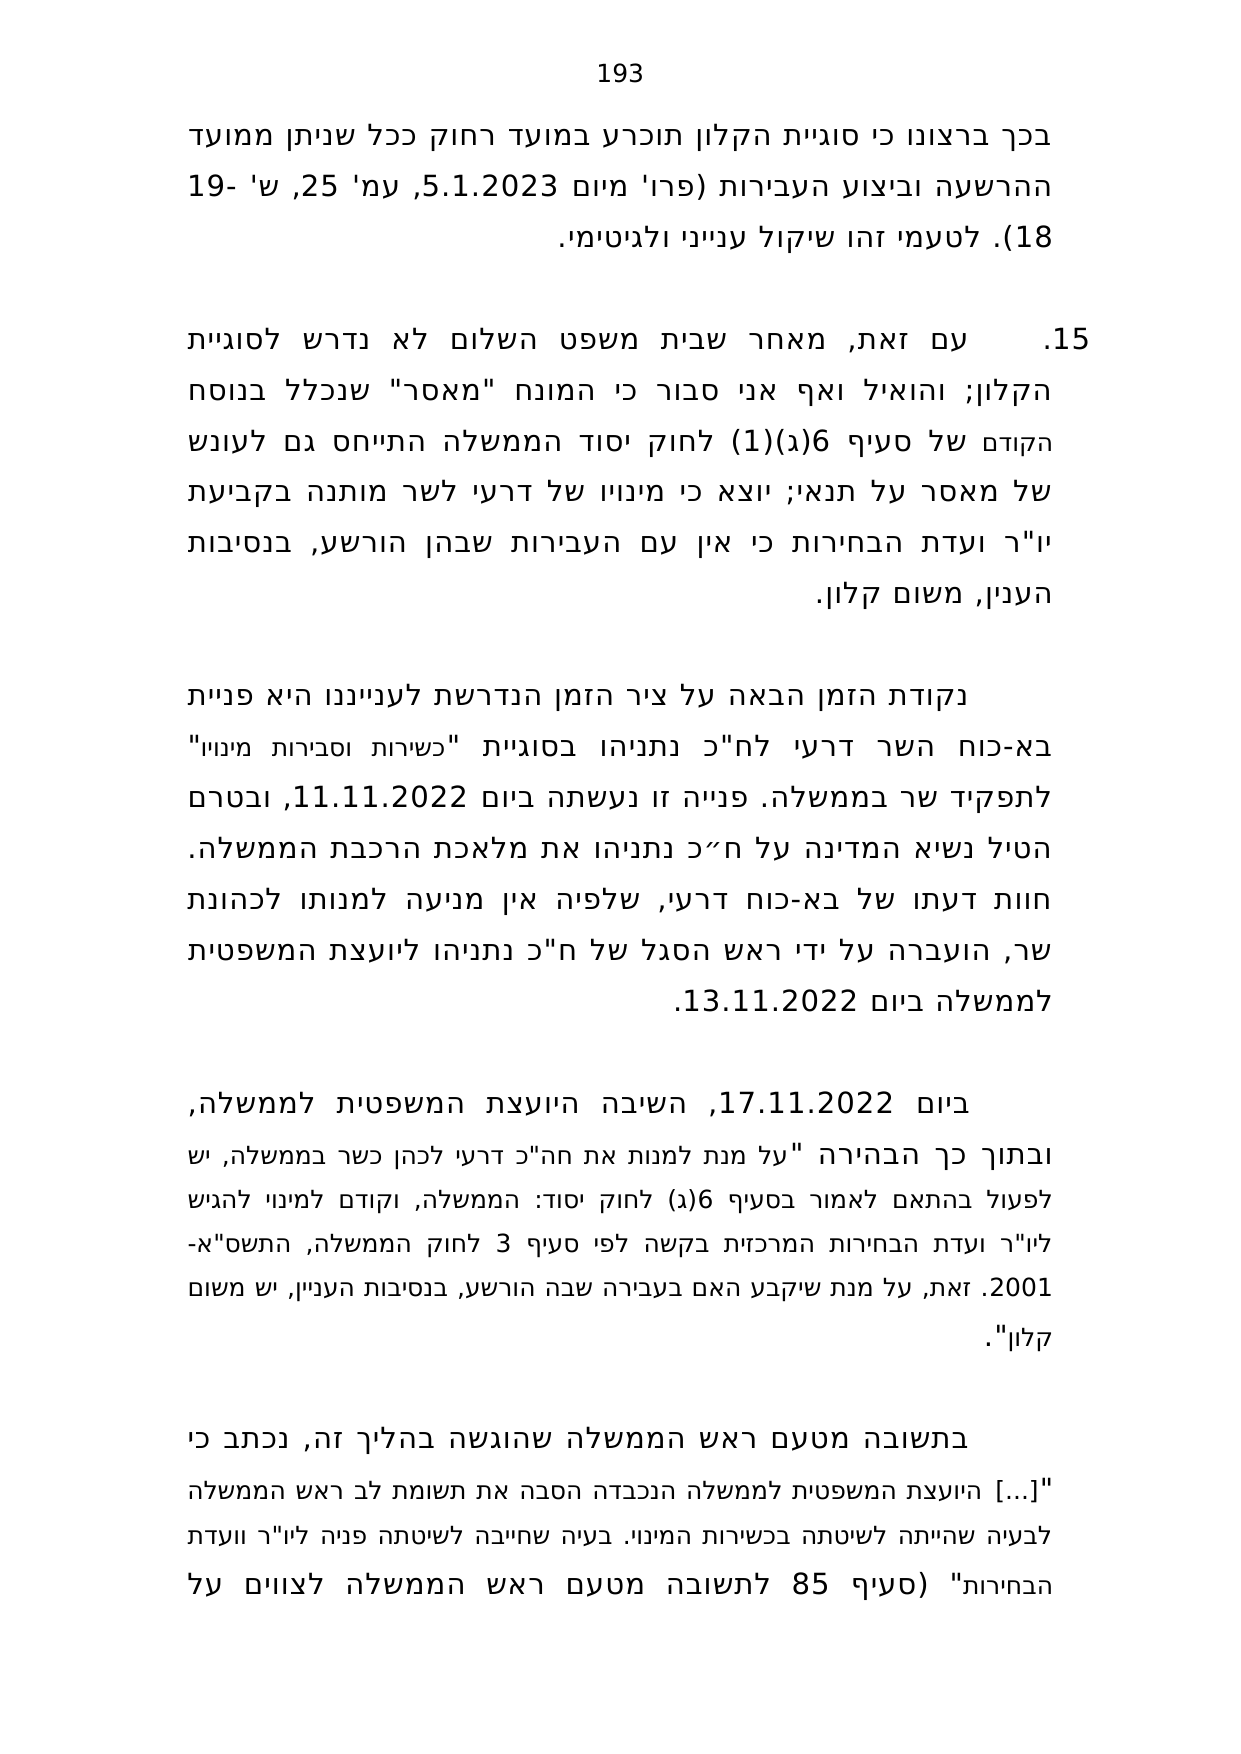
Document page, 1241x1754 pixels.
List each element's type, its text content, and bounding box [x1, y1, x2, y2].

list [187, 118, 1053, 254]
list ביום 17.11.2022, השיבה היועצת המשפטית לממשלה, ובתוך כך הבהירה "על מנת למנות את חה"כ דרעי לכהן כשר בממשלה, יש לפעול בהתאם לאמור בסעיף 6(ג) לחוק יסוד: הממשלה, וקודם למינוי להגיש ליו"ר ועדת הבחירות המרכזית בקשה לפי סעיף 3 לחוק הממשלה, התשס"א-2001. זאת, על מנת שיקבע האם בעבירה שבה הורשע, בנסיבות העניין, יש משום קלון". [187, 1086, 1053, 1353]
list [187, 1421, 1053, 1601]
text עם זאת, מאחר שבית משפט השלום לא נדרש לסוגיית הקלון; והואיל ואף אני סבור כי המונח "מאסר" שנכלל בנוסח הקודם של סעיף 6(ג)(1) לחוק יסוד הממשלה התייחס גם לעונש של מאסר על תנאי; יוצא כי מינויו של דרעי לשר מותנה בקביעת יו"ר ועדת הבחירות כי אין עם העבירות שבהן הורשע, בנסיבות הענין, משום קלון. [187, 322, 1053, 611]
list נקודת הזמן הבאה על ציר הזמן הנדרשת לענייננו היא פניית בא-כוח השר דרעי לח"כ נתניהו בסוגיית "כשירות וסבירות מינויו" לתפקיד שר בממשלה. פנייה זו נעשתה ביום 11.11.2022, ובטרם הטיל נשיא המדינה על ח״כ נתניהו את מלאכת הרכבת הממשלה. חוות דעתו של בא-כוח דרעי, שלפיה אין מניעה למנותו לכהונת שר, הועברה על ידי ראש הסגל של ח"כ נתניהו ליועצת המשפטית לממשלה ביום 13.11.2022. [187, 679, 1053, 1018]
